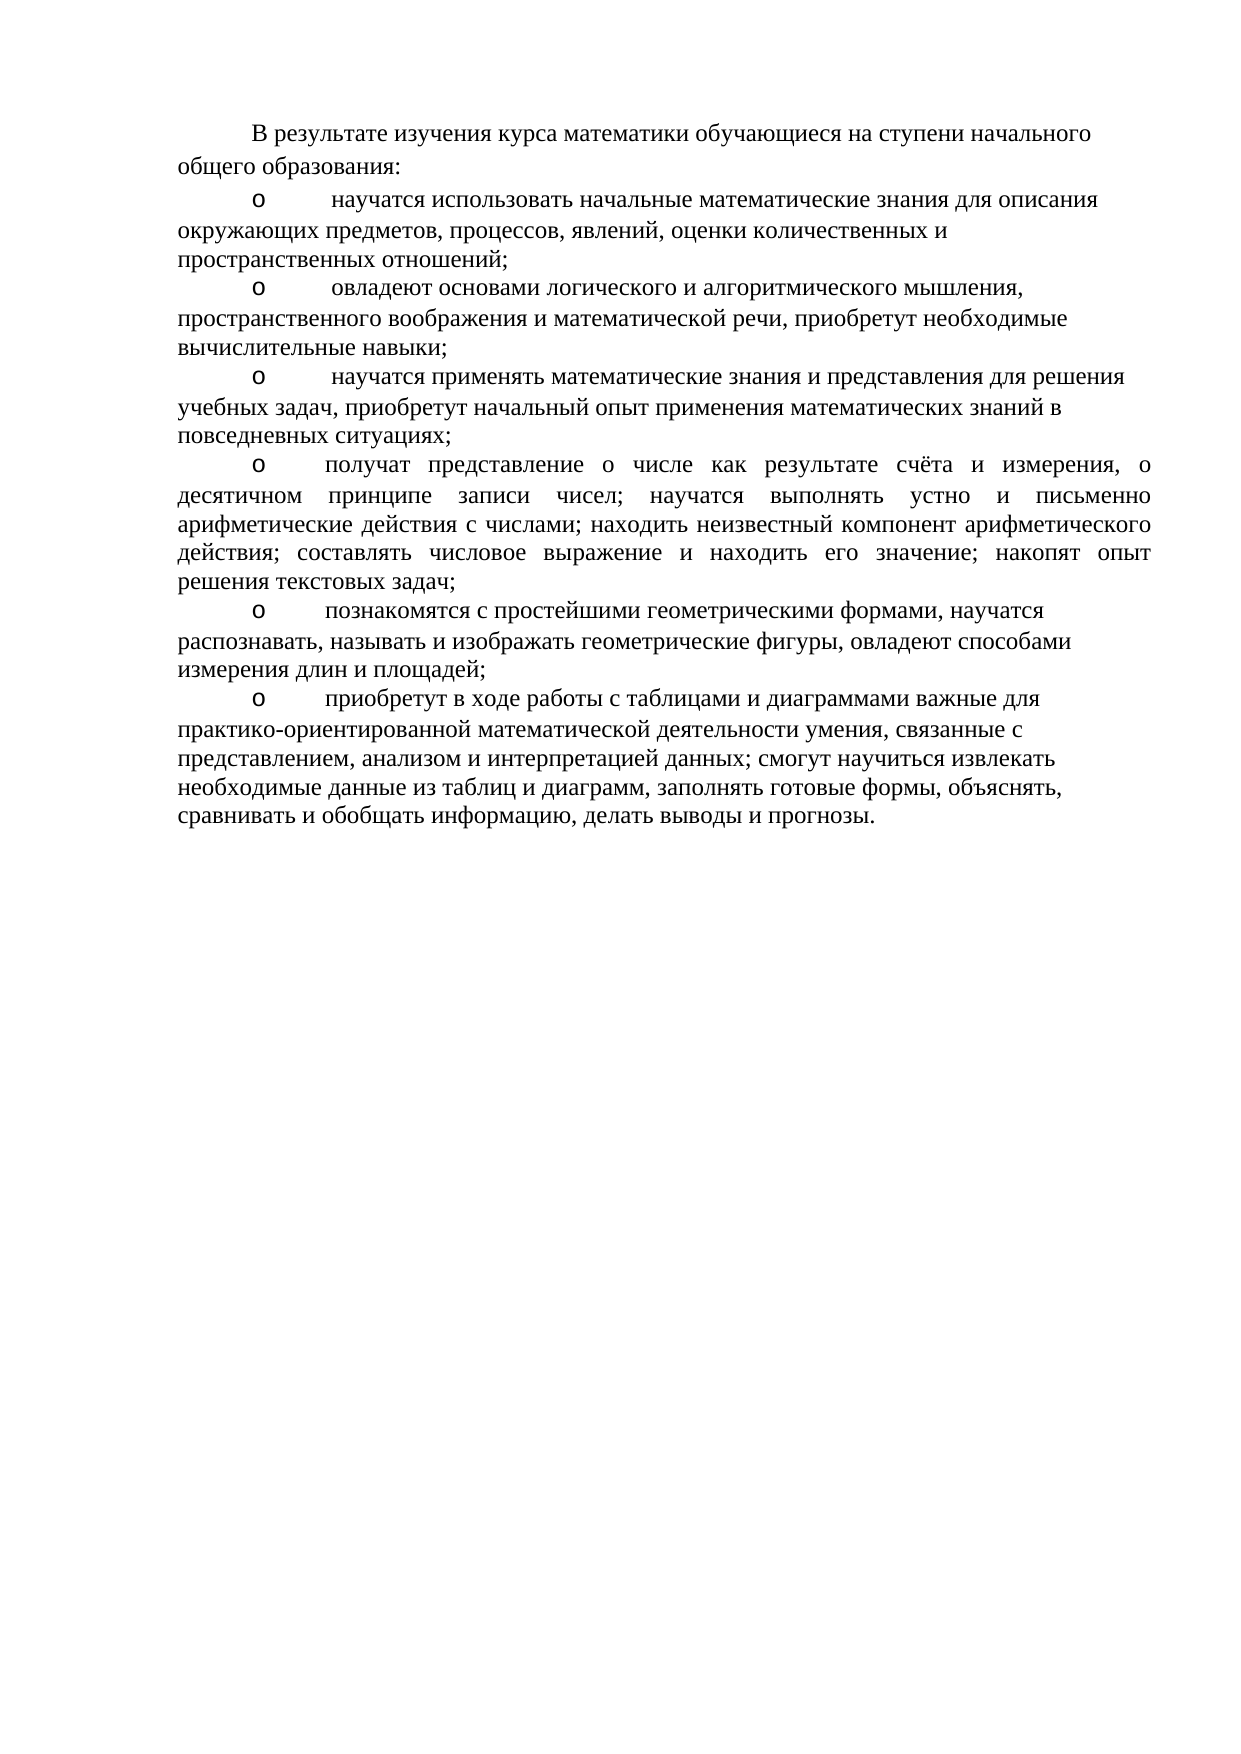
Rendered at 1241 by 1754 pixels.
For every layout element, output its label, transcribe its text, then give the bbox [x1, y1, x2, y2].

list получат представление о числе как результате счёта и измерения, о десятичном принципе записи чисел; научатся выполнять устно и письменно арифметические действия с числами; находить неизвестный компонент арифметического действия; составлять числовое выражение и находить его значение; накопят опыт решения текстовых задач; [177, 449, 1152, 595]
list научатся использовать начальные математические знания для описания окружающих предметов, процессов, явлений, оценки количественных и пространственных отношений; [177, 184, 1152, 272]
list познакомятся с простейшими геометрическими формами, научатся распознавать, называть и изображать геометрические фигуры, овладеют способами измерения длин и площадей; [177, 595, 1152, 683]
text В результате изучения курса математики обучающиеся на ступени начального общего образования: [177, 118, 1152, 180]
list научатся применять математические знания и представления для решения учебных задач, приобретут начальный опыт применения математических знаний в повседневных ситуациях; [177, 361, 1152, 449]
list овладеют основами логического и алгоритмического мышления, пространственного воображения и математической речи, приобретут необходимые вычислительные навыки; [177, 272, 1152, 361]
list приобретут в ходе работы с таблицами и диаграммами важные для практико-ориентированной математической деятельности умения, связанные с представлением, анализом и интерпретацией данных; смогут научиться извлекать необходимые данные из таблиц и диаграмм, заполнять готовые формы, объяснять, сравнивать и обобщать информацию, делать выводы и прогнозы. [177, 683, 1152, 829]
